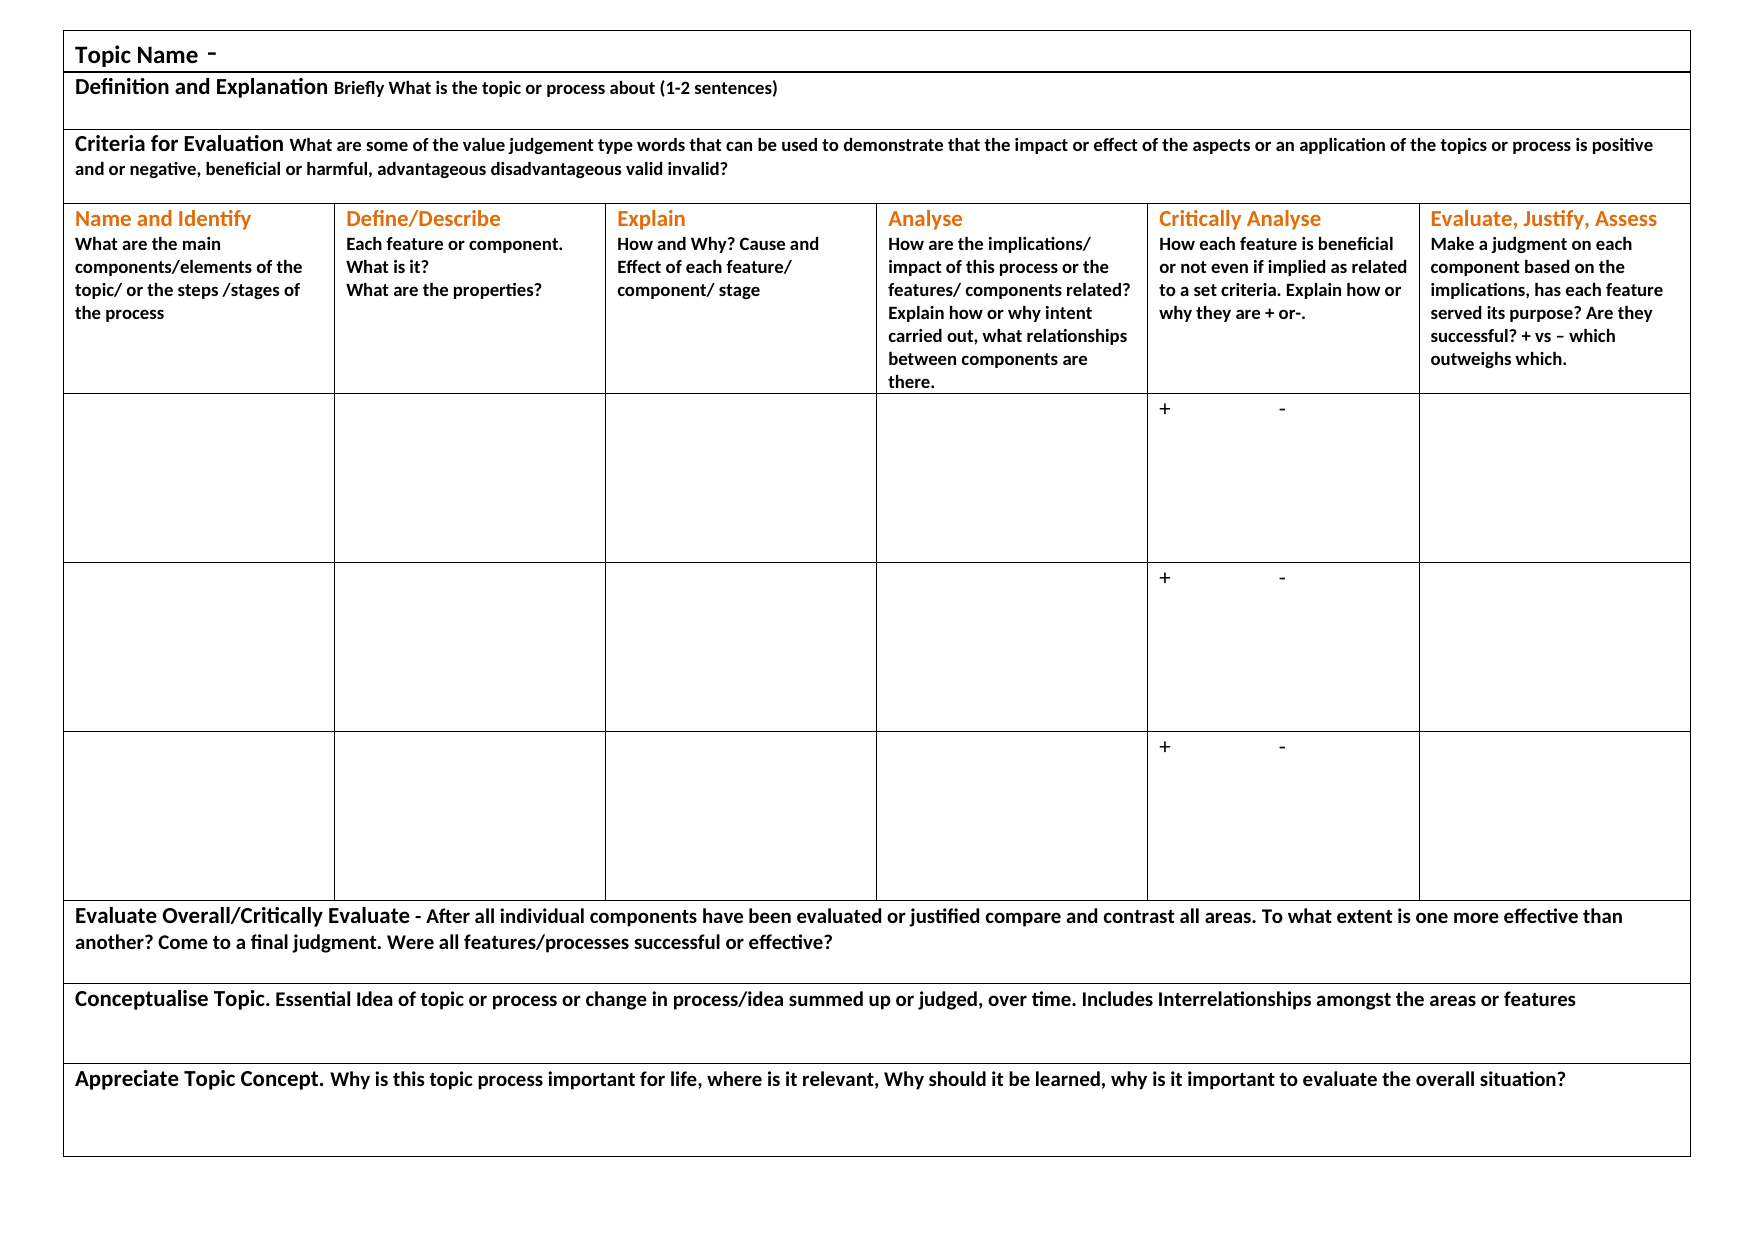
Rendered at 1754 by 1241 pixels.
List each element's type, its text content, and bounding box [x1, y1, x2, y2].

table_cell Evaluate, Justify, Assess Make a judgment on each component based on the implications, has each feature served its purpose? Are they successful? + vs – which outweighs which. [1420, 204, 1690, 393]
table_cell [64, 732, 334, 900]
table_cell + - [1148, 732, 1419, 900]
table_cell [877, 732, 1147, 900]
table_cell [335, 563, 605, 731]
table_cell [64, 394, 334, 562]
table_cell [606, 563, 876, 731]
table_cell + - [1148, 394, 1419, 562]
table_cell [606, 394, 876, 562]
table_cell [877, 394, 1147, 562]
table_cell Definition and Explanation Briefly What is the topic or process about (1-2 sentences) [64, 73, 1690, 128]
table_cell [877, 563, 1147, 731]
table_cell Analyse How are the implications/ impact of this process or the features/ components related? Explain how or why intent carried out, what relationships between components are there. [877, 204, 1147, 393]
table_cell [606, 732, 876, 900]
table_cell + - [1148, 563, 1419, 731]
table_header Topic Name - [64, 31, 1690, 71]
table_cell [335, 394, 605, 562]
table_cell [1420, 394, 1690, 562]
table_cell Name and Identify What are the main components/elements of the topic/ or the steps /stages of the process [64, 204, 334, 393]
table_cell Critically Analyse How each feature is beneficial or not even if implied as related to a set criteria. Explain how or why they are + or-. [1148, 204, 1419, 393]
table_cell Criteria for Evaluation What are some of the value judgement type words that can be used to demonstrate that the impact or effect of the aspects or an application of the topics or process is positive and or negative, beneficial or harmful, advantageous disadvantageous valid invalid? [64, 130, 1690, 203]
table_cell [1420, 732, 1690, 900]
table_cell Define/Describe Each feature or component. What is it? What are the properties? [335, 204, 605, 393]
table_cell [64, 563, 334, 731]
table_cell Evaluate Overall/Critically Evaluate - After all individual components have been evaluated or justified compare and contrast all areas. To what extent is one more effective than another? Come to a final judgment. Were all features/processes successful or effective? [64, 901, 1690, 983]
table_cell [335, 732, 605, 900]
table_cell Appreciate Topic Concept. Why is this topic process important for life, where is it relevant, Why should it be learned, why is it important to evaluate the overall situation? [64, 1064, 1690, 1156]
table_cell Conceptualise Topic. Essential Idea of topic or process or change in process/idea summed up or judged, over time. Includes Interrelationships amongst the areas or features [64, 984, 1690, 1063]
table_cell Explain How and Why? Cause and Effect of each feature/ component/ stage [606, 204, 876, 393]
table_cell [1420, 563, 1690, 731]
